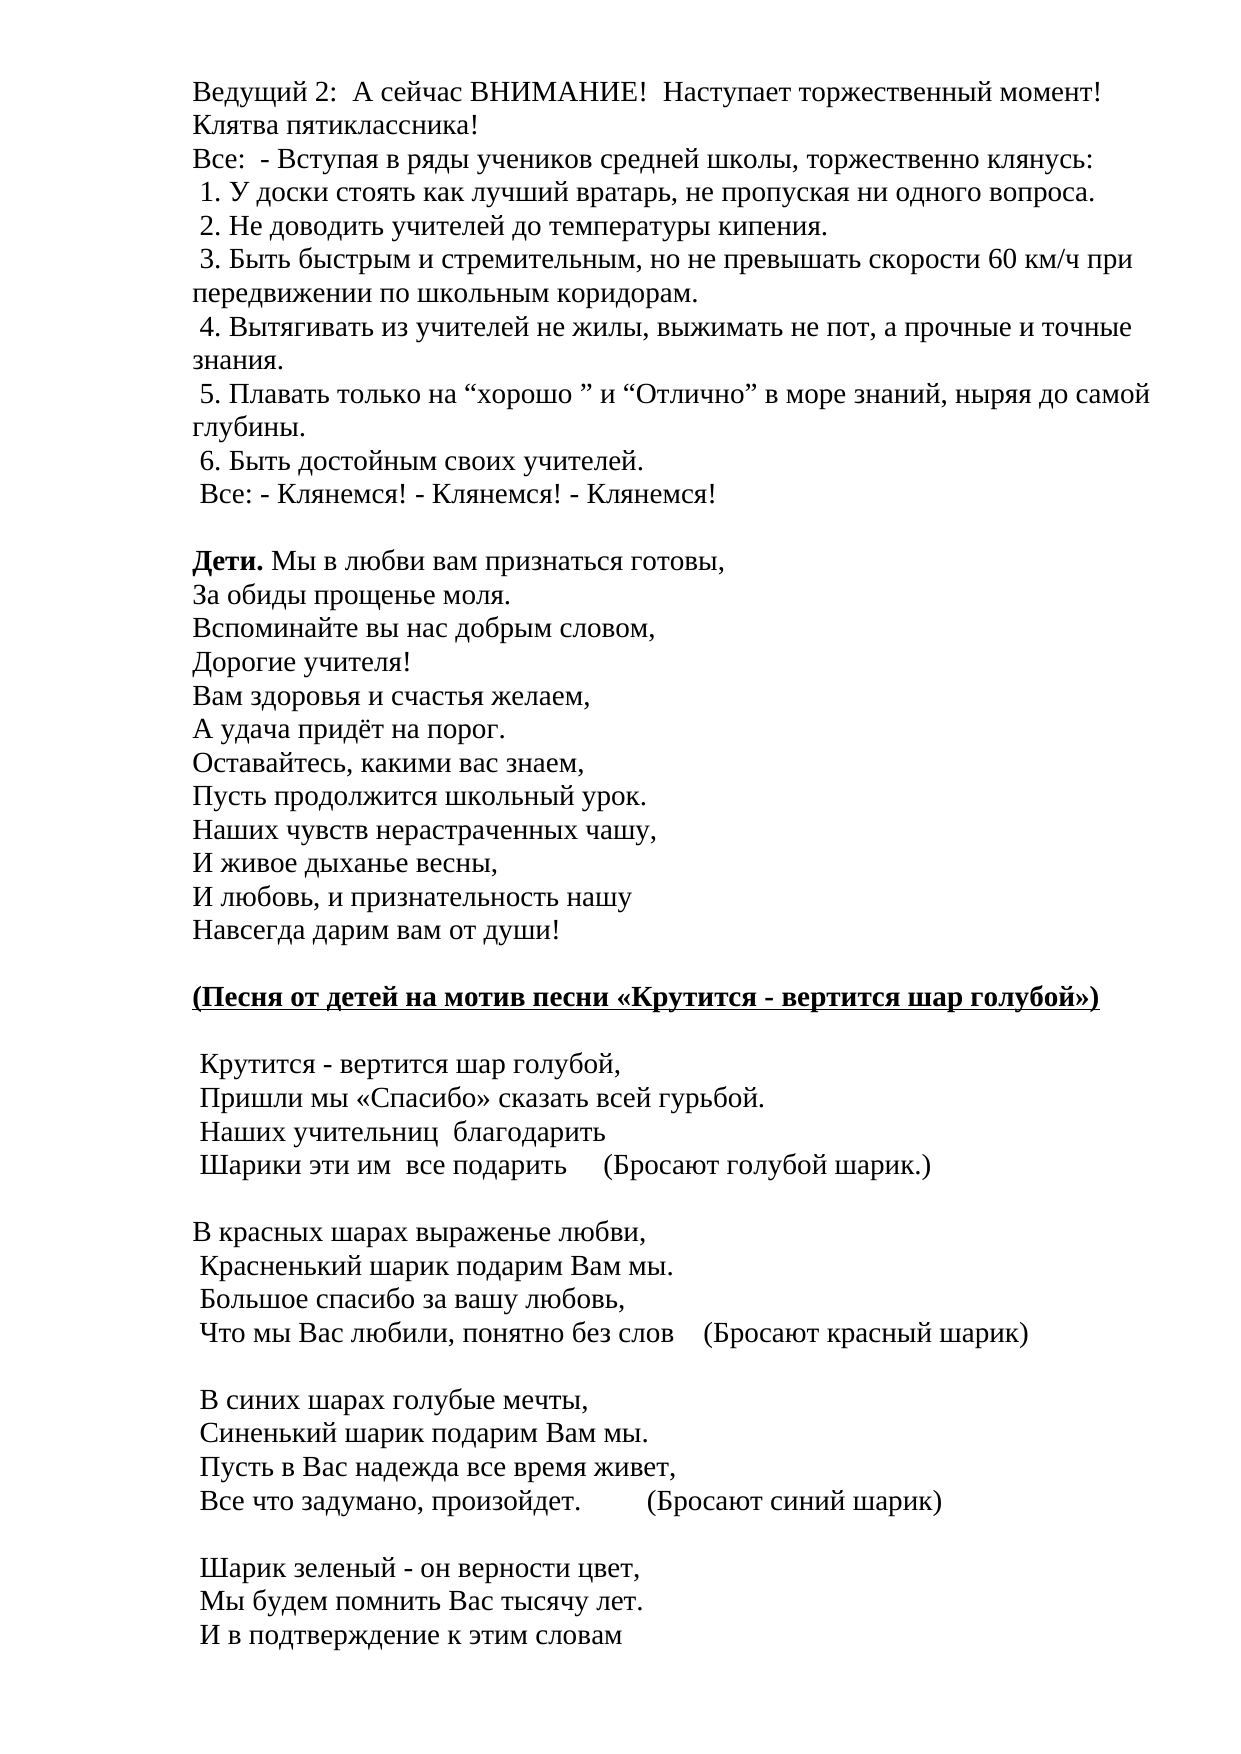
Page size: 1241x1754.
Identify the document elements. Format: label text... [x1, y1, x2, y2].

text И в подтверждение к этим словам [192, 1617, 1152, 1650]
text Синенький шарик подарим Вам мы. [192, 1416, 1152, 1449]
text 6. Быть достойным своих учителей. [192, 443, 1152, 476]
text А удача придёт на порог. [192, 711, 1152, 745]
text Что мы Вас любили, понятно без слов (Бросают красный шарик) [192, 1315, 1152, 1348]
text Крутится - вертится шар голубой, [192, 1047, 1152, 1080]
text Навсегда дарим вам от души! [192, 912, 1152, 946]
text За обиды прощенье моля. [192, 577, 1152, 611]
text Ведущий 2: А сейчас ВНИМАНИЕ! Наступает торжественный момент! Клятва пятиклассника! [192, 74, 1152, 141]
text Дети. Мы в любви вам признаться готовы, [192, 543, 1152, 577]
text Большое спасибо за вашу любовь, [192, 1281, 1152, 1315]
text Оставайтесь, какими вас знаем, [192, 745, 1152, 778]
text И живое дыханье весны, [192, 845, 1152, 879]
text И любовь, и признательность нашу [192, 879, 1152, 912]
text Пусть продолжится школьный урок. [192, 778, 1152, 812]
text Вспоминайте вы нас добрым словом, [192, 611, 1152, 644]
text 2. Не доводить учителей до температуры кипения. [192, 208, 1152, 242]
text Вам здоровья и счастья желаем, [192, 678, 1152, 711]
text В красных шарах выраженье любви, [192, 1214, 1152, 1248]
text В синих шарах голубые мечты, [192, 1382, 1152, 1416]
text Красненький шарик подарим Вам мы. [192, 1248, 1152, 1281]
text Пусть в Вас надежда все время живет, [192, 1449, 1152, 1483]
text Шарик зеленый - он верности цвет, [192, 1550, 1152, 1583]
text (Песня от детей на мотив песни «Крутится - вертится шар голубой») [192, 979, 1152, 1013]
text 5. Плавать только на “хорошо ” и “Отлично” в море знаний, ныряя до самой глубины. [192, 376, 1152, 443]
text Все: - Вступая в ряды учеников средней школы, торжественно клянусь: [192, 141, 1152, 174]
text Все что задумано, произойдет. (Бросают синий шарик) [192, 1483, 1152, 1516]
text 3. Быть быстрым и стремительным, но не превышать скорости 60 км/ч при передвижении по школьным коридорам. [192, 242, 1152, 309]
text Дорогие учителя! [192, 644, 1152, 678]
text Наших чувств нерастраченных чашу, [192, 812, 1152, 845]
text Мы будем помнить Вас тысячу лет. [192, 1583, 1152, 1617]
text Наших учительниц благодарить [192, 1114, 1152, 1147]
text 1. У доски стоять как лучший вратарь, не пропуская ни одного вопроса. [192, 174, 1152, 208]
text Шарики эти им все подарить (Бросают голубой шарик.) [192, 1147, 1152, 1181]
text 4. Вытягивать из учителей не жилы, выжимать не пот, а прочные и точные знания. [192, 309, 1152, 376]
text Все: - Клянемся! - Клянемся! - Клянемся! [192, 476, 1152, 510]
text Пришли мы «Спасибо» сказать всей гурьбой. [192, 1080, 1152, 1114]
